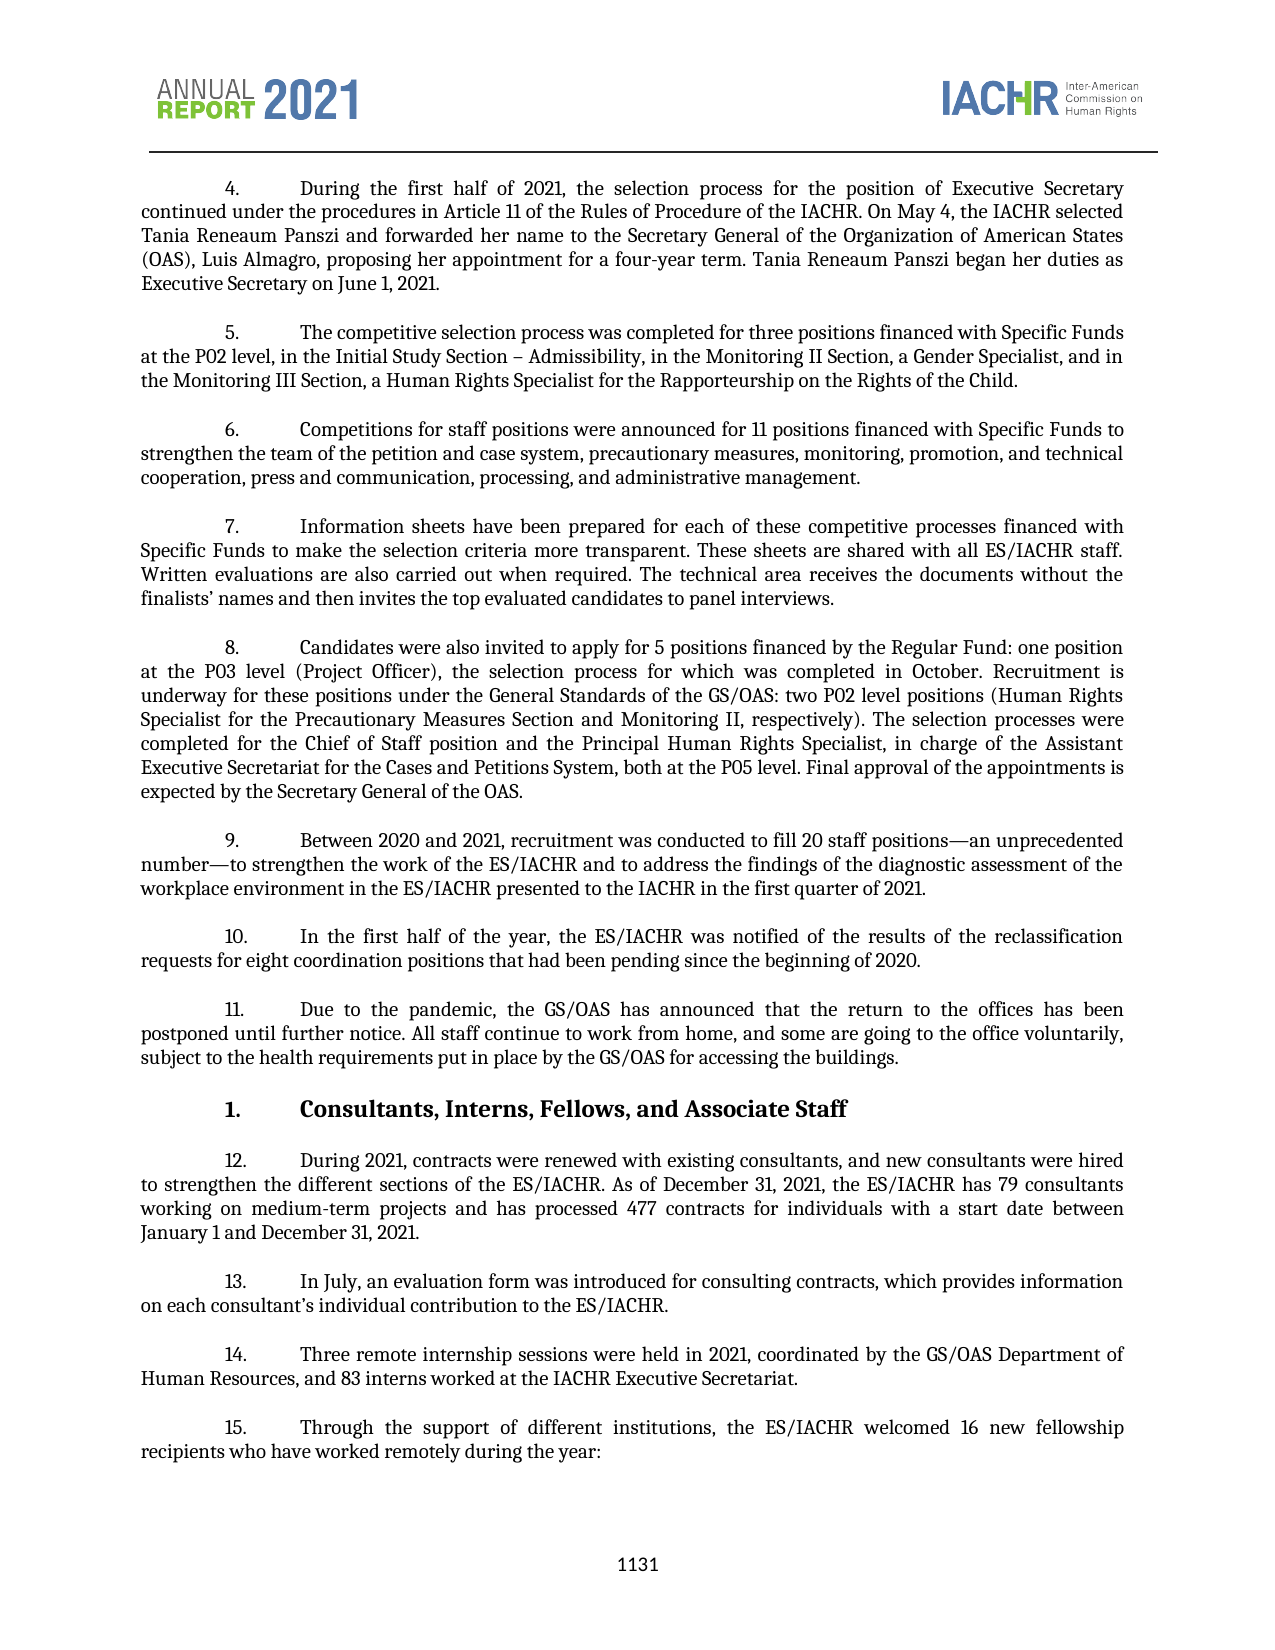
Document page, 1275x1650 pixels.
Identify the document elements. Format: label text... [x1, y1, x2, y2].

text During the first half of 2021, the selection process for the position of Executive Secretary continued under the procedures in Article 11 of the Rules of Procedure of the IACHR. On May 4, the IACHR selected Tania Reneaum Panszi and forwarded her name to the Secretary General of the Organization of American States (OAS), Luis Almagro, proposing her appointment for a four-year term. Tania Reneaum Panszi began her duties as Executive Secretary on June 1, 2021. [141, 176, 1125, 296]
text The competitive selection process was completed for three positions financed with Specific Funds at the P02 level, in the Initial Study Section – Admissibility, in the Monitoring II Section, a Gender Specialist, and in the Monitoring III Section, a Human Rights Specialist for the Rapporteurship on the Rights of the Child. [141, 321, 1125, 393]
text Information sheets have been prepared for each of these competitive processes financed with Specific Funds to make the selection criteria more transparent. These sheets are shared with all ES/IACHR staff. Written evaluations are also carried out when required. The technical area receives the documents without the finalists’ names and then invites the top evaluated candidates to panel interviews. [141, 515, 1125, 611]
text Three remote internship sessions were held in 2021, coordinated by the GS/OAS Department of Human Resources, and 83 interns worked at the IACHR Executive Secretariat. [141, 1342, 1125, 1390]
text Candidates were also invited to apply for 5 positions financed by the Regular Fund: one position at the P03 level (Project Officer), the selection process for which was completed in October. Recruitment is underway for these positions under the General Standards of the GS/OAS: two P02 level positions (Human Rights Specialist for the Precautionary Measures Section and Monitoring II, respectively). The selection processes were completed for the Chief of Staff position and the Principal Human Rights Specialist, in charge of the Assistant Executive Secretariat for the Cases and Petitions System, both at the P05 level. Final approval of the appointments is expected by the Secretary General of the OAS. [141, 636, 1125, 803]
text In July, an evaluation form was introduced for consulting contracts, which provides information on each consultant’s individual contribution to the ES/IACHR. [141, 1269, 1125, 1317]
picture [935, 73, 1159, 125]
text During 2021, contracts were renewed with existing consultants, and new consultants were hired to strengthen the different sections of the ES/IACHR. As of December 31, 2021, the ES/IACHR has 79 consultants working on medium-term projects and has processed 477 contracts for individuals with a start date between January 1 and December 31, 2021. [141, 1149, 1125, 1244]
subtitle Consultants, Interns, Fellows, and Associate Staff [225, 1095, 1125, 1124]
text Between 2020 and 2021, recruitment was conducted to fill 20 staff positions—an unprecedented number—to strengthen the work of the ES/IACHR and to address the findings of the diagnostic assessment of the workplace environment in the ES/IACHR presented to the IACHR in the first quarter of 2021. [141, 828, 1125, 900]
text Competitions for staff positions were announced for 11 positions financed with Specific Funds to strengthen the team of the petition and case system, precautionary measures, monitoring, promotion, and technical cooperation, press and communication, processing, and administrative management. [141, 418, 1125, 490]
text In the first half of the year, the ES/IACHR was notified of the results of the reclassification requests for eight coordination positions that had been pending since the beginning of 2020. [141, 925, 1125, 973]
text Through the support of different institutions, the ES/IACHR welcomed 16 new fellowship recipients who have worked remotely during the year: [141, 1415, 1125, 1463]
text Due to the pandemic, the GS/OAS has announced that the return to the offices has been postponed until further notice. All staff continue to work from home, and some are going to the office voluntarily, subject to the health requirements put in place by the GS/OAS for accessing the buildings. [141, 998, 1125, 1070]
picture [150, 73, 366, 124]
